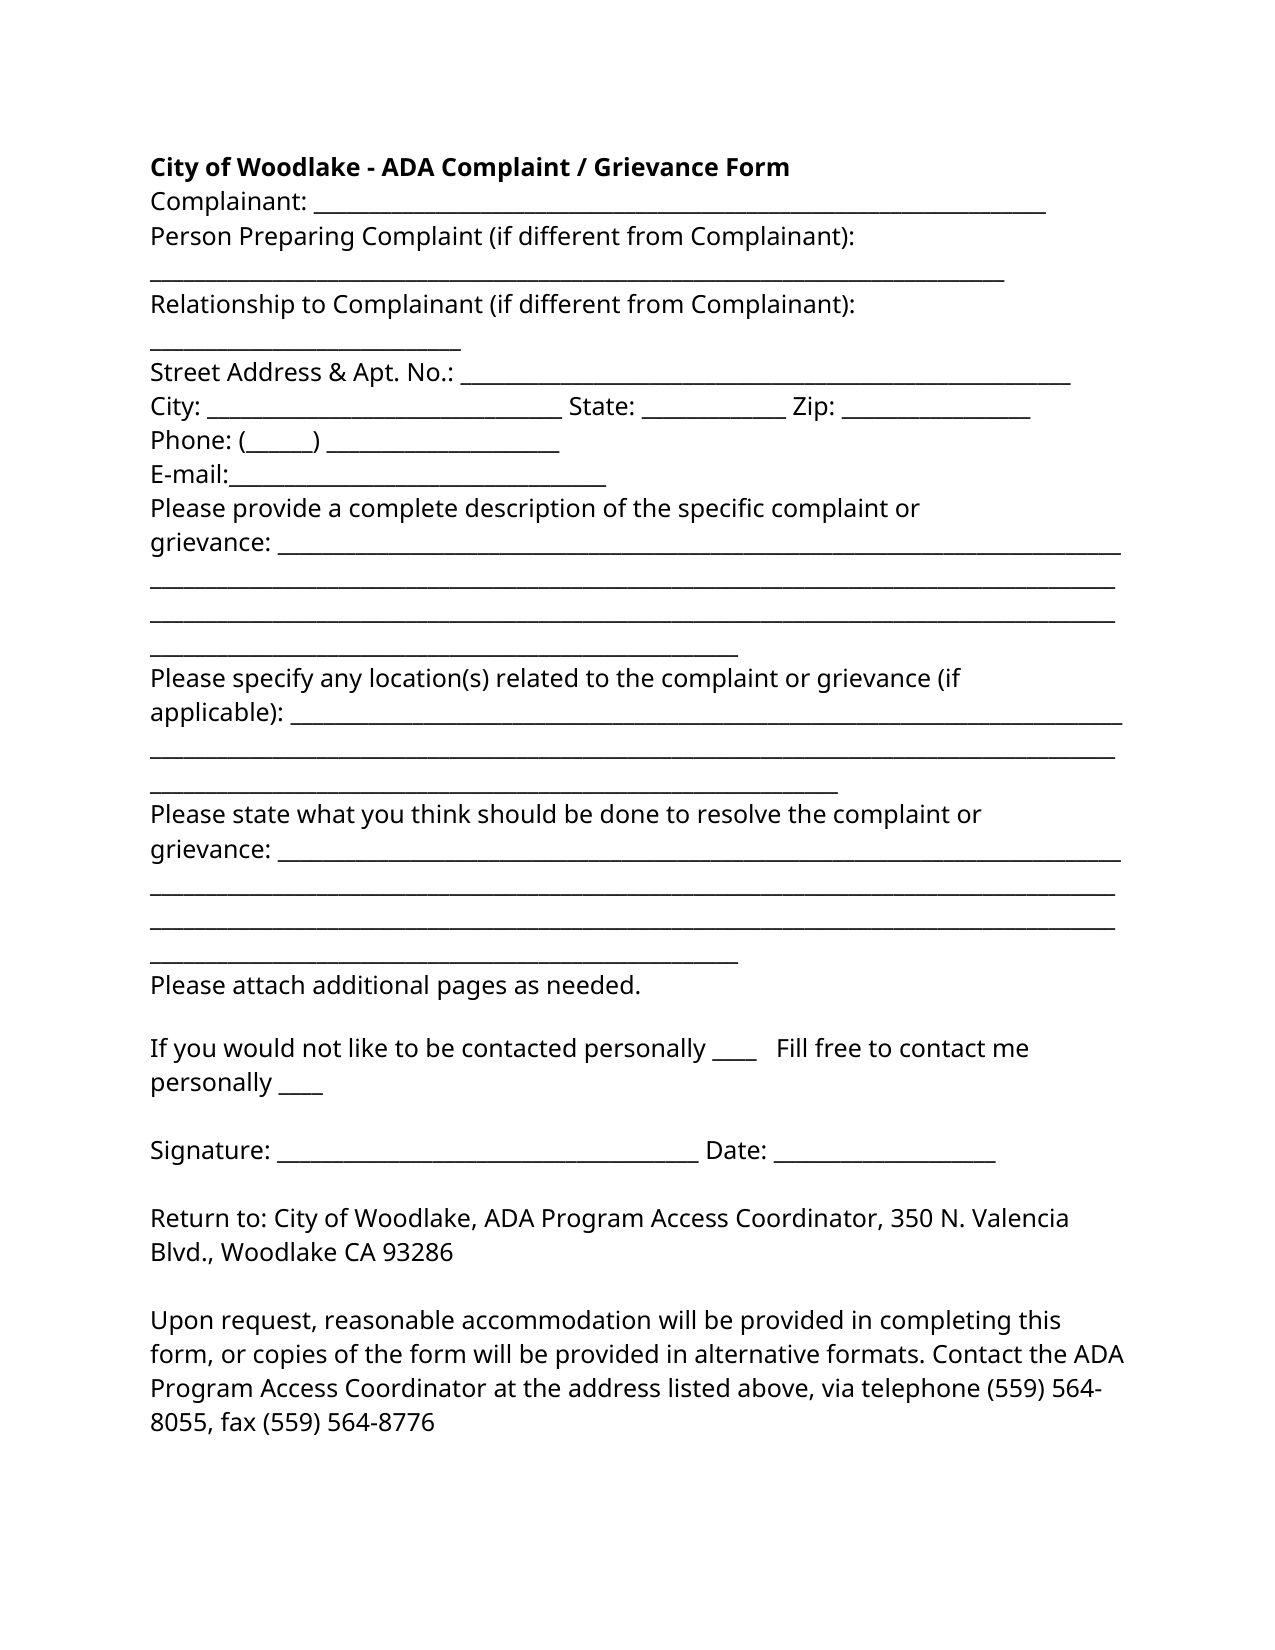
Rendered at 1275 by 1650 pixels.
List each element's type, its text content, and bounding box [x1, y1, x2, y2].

text Relationship to Complainant (if different from Complainant): ____________________________ [150, 286, 1125, 354]
text Please provide a complete description of the specific complaint or grievance: _______________________________________________________________________________________________________________________________________________________________________________________________________________________________________________________________________________________________________________ [150, 491, 1125, 661]
text E-mail:__________________________________ [150, 457, 1125, 491]
text If you would not like to be contacted personally ____ Fill free to contact me personally ____ [150, 1030, 1125, 1098]
text Phone: (______) _____________________ [150, 422, 1125, 457]
text Return to: City of Woodlake, ADA Program Access Coordinator, 350 N. Valencia Blvd., Woodlake CA 93286 [150, 1201, 1125, 1269]
text Please state what you think should be done to resolve the complaint or grievance: _______________________________________________________________________________________________________________________________________________________________________________________________________________________________________________________________________________________________________________ [150, 797, 1125, 967]
text Street Address & Apt. No.: _______________________________________________________ [150, 354, 1125, 388]
text Please specify any location(s) related to the complaint or grievance (if applicable): ________________________________________________________________________________________________________________________________________________________________________________________________________________________________ [150, 661, 1125, 797]
text Person Preparing Complaint (if different from Complainant): _____________________________________________________________________________ [150, 218, 1125, 286]
text Please attach additional pages as needed. [150, 967, 1125, 1002]
text Signature: ______________________________________ Date: ____________________ [150, 1132, 1125, 1167]
text Upon request, reasonable accommodation will be provided in completing this form, or copies of the form will be provided in alternative formats. Contact the ADA Program Access Coordinator at the address listed above, via telephone (559) 564-8055, fax (559) 564-8776 [150, 1303, 1125, 1439]
text City of Woodlake - ADA Complaint / Grievance Form [150, 150, 1125, 184]
text Complainant: __________________________________________________________________ [150, 184, 1125, 218]
text City: ________________________________ State: _____________ Zip: _________________ [150, 388, 1125, 422]
